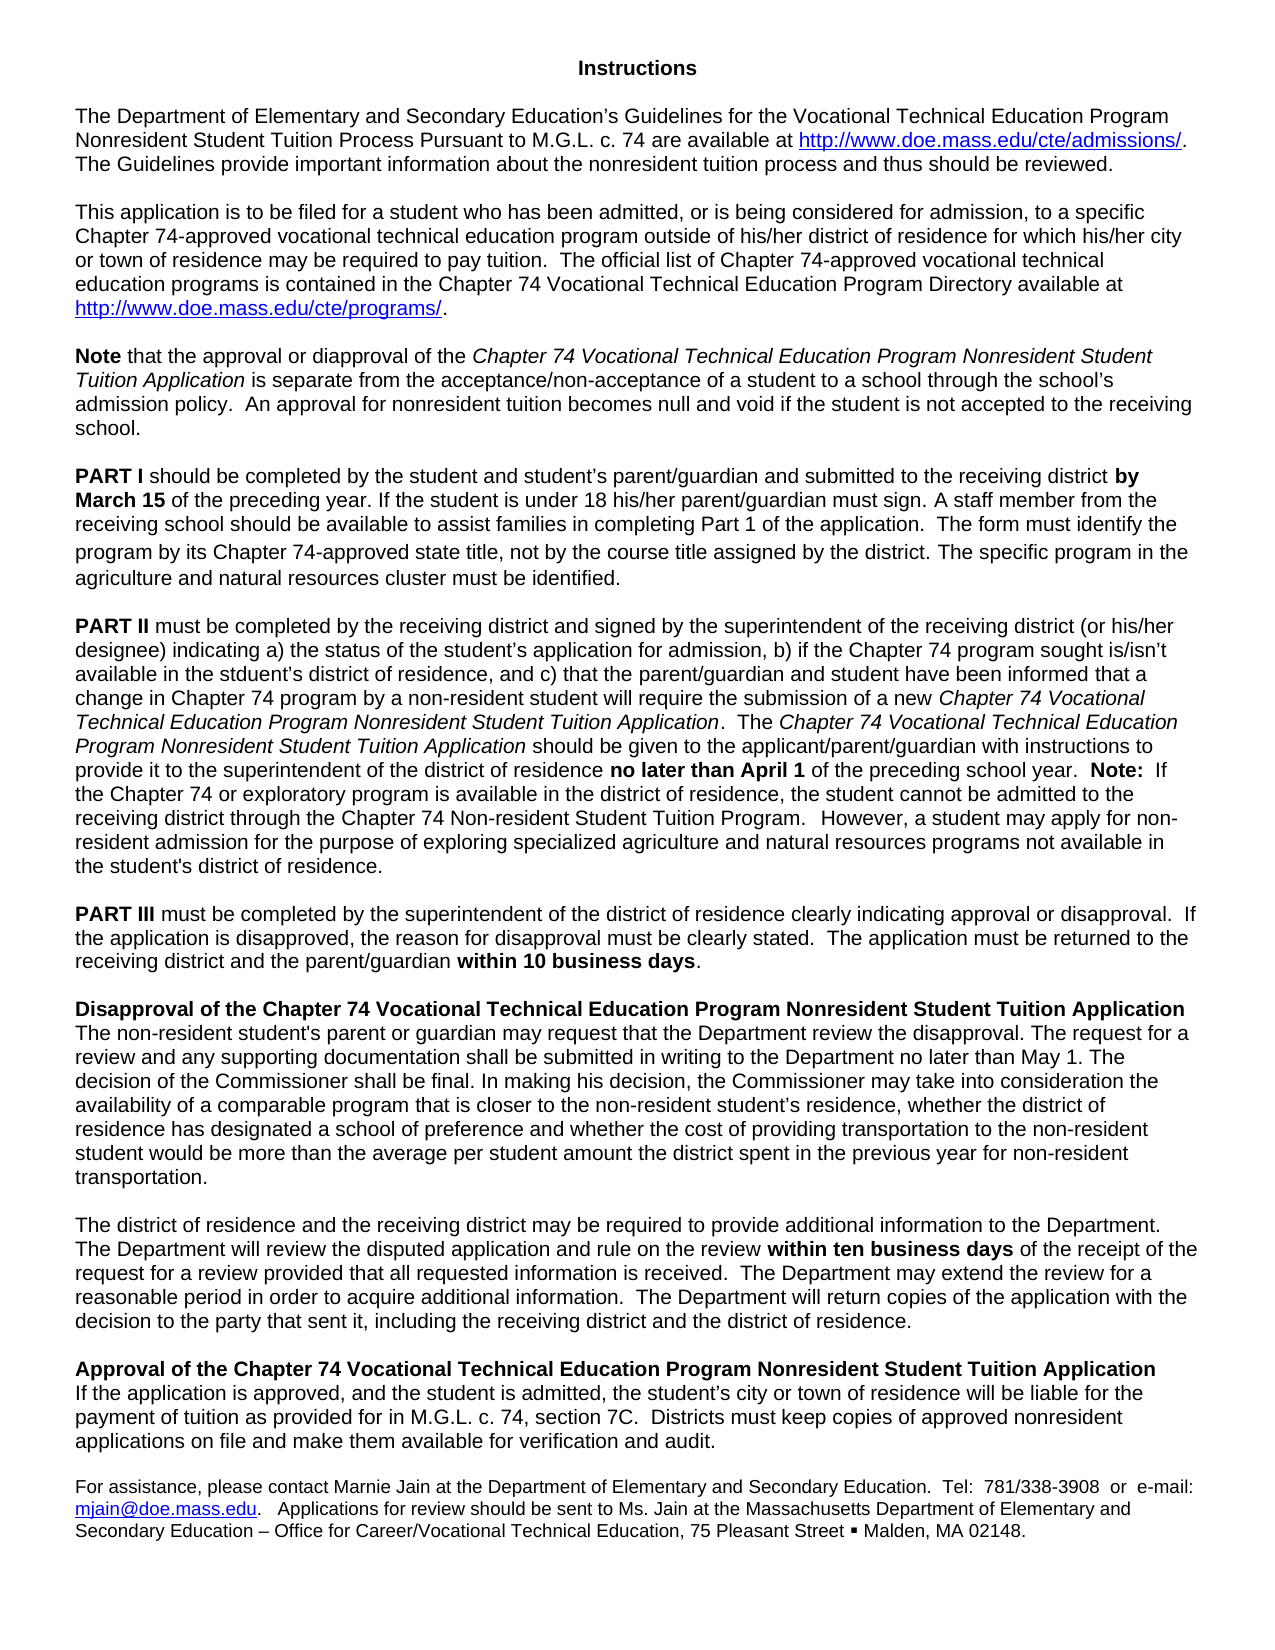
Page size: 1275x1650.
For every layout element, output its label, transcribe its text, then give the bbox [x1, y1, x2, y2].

text This application is to be filed for a student who has been admitted, or is being considered for admission, to a specific Chapter 74-approved vocational technical education program outside of his/her district of residence for which his/her city or town of residence may be required to pay tuition. The official list of Chapter 74-approved vocational technical education programs is contained in the Chapter 74 Vocational Technical Education Program Directory available at http://www.doe.mass.edu/cte/programs/. [75, 200, 1200, 320]
text PART I should be completed by the student and student’s parent/guardian and submitted to the receiving district by March 15 of the preceding year. If the student is under 18 his/her parent/guardian must sign. A staff member from the receiving school should be available to assist families in completing Part 1 of the application. The form must identify the program by its Chapter 74-approved state title, not by the course title assigned by the district. The specific program in the agriculture and natural resources cluster must be identified. [75, 463, 1200, 590]
title PART II must be completed by the receiving district and signed by the superintendent of the receiving district (or his/her designee) indicating a) the status of the student’s application for admission, b) if the Chapter 74 program sought is/isn’t available in the stduent’s district of residence, and c) that the parent/guardian and student have been informed that a change in Chapter 74 program by a non-resident student will require the submission of a new Chapter 74 Vocational Technical Education Program Nonresident Student Tuition Application. The Chapter 74 Vocational Technical Education Program Nonresident Student Tuition Application should be given to the applicant/parent/guardian with instructions to provide it to the superintendent of the district of residence no later than April 1 of the preceding school year. Note: If the Chapter 74 or exploratory program is available in the district of residence, the student cannot be admitted to the receiving district through the Chapter 74 Non-resident Student Tuition Program. However, a student may apply for non-resident admission for the purpose of exploring specialized agriculture and natural resources programs not available in the student's district of residence. [75, 614, 1200, 877]
text PART III must be completed by the superintendent of the district of residence clearly indicating approval or disapproval. If the application is disapproved, the reason for disapproval must be clearly stated. The application must be returned to the receiving district and the parent/guardian within 10 business days. [75, 901, 1200, 973]
text For assistance, please contact Marnie Jain at the Department of Elementary and Secondary Education. Tel: 781/338-3908 or e-mail: mjain@doe.mass.edu. Applications for review should be sent to Ms. Jain at the Massachusetts Department of Elementary and Secondary Education – Office for Career/Vocational Technical Education, 75 Pleasant Street Malden, MA 02148. [75, 1476, 1200, 1541]
text Instructions [75, 56, 1200, 80]
text Note that the approval or diapproval of the Chapter 74 Vocational Technical Education Program Nonresident Student Tuition Application is separate from the acceptance/non-acceptance of a student to a school through the school’s admission policy. An approval for nonresident tuition becomes null and void if the student is not accepted to the receiving school. [75, 344, 1200, 439]
text Disapproval of the Chapter 74 Vocational Technical Education Program Nonresident Student Tuition Application [75, 997, 1200, 1021]
text The non-resident student's parent or guardian may request that the Department review the disapproval. The request for a review and any supporting documentation shall be submitted in writing to the Department no later than May 1. The decision of the Commissioner shall be final. In making his decision, the Commissioner may take into consideration the availability of a comparable program that is closer to the non-resident student’s residence, whether the district of residence has designated a school of preference and whether the cost of providing transportation to the non-resident student would be more than the average per student amount the district spent in the previous year for non-resident transportation. [75, 1021, 1200, 1189]
text The district of residence and the receiving district may be required to provide additional information to the Department. The Department will review the disputed application and rule on the review within ten business days of the receipt of the request for a review provided that all requested information is received. The Department may extend the review for a reasonable period in order to acquire additional information. The Department will return copies of the application with the decision to the party that sent it, including the receiving district and the district of residence. [75, 1213, 1200, 1333]
text The Department of Elementary and Secondary Education’s Guidelines for the Vocational Technical Education Program Nonresident Student Tuition Process Pursuant to M.G.L. c. 74 are available at http://www.doe.mass.edu/cte/admissions/. The Guidelines provide important information about the nonresident tuition process and thus should be reviewed. [75, 104, 1200, 176]
text Approval of the Chapter 74 Vocational Technical Education Program Nonresident Student Tuition Application [75, 1357, 1200, 1381]
text If the application is approved, and the student is admitted, the student’s city or town of residence will be liable for the payment of tuition as provided for in M.G.L. c. 74, section 7C. Districts must keep copies of approved nonresident applications on file and make them available for verification and audit. [75, 1381, 1200, 1452]
